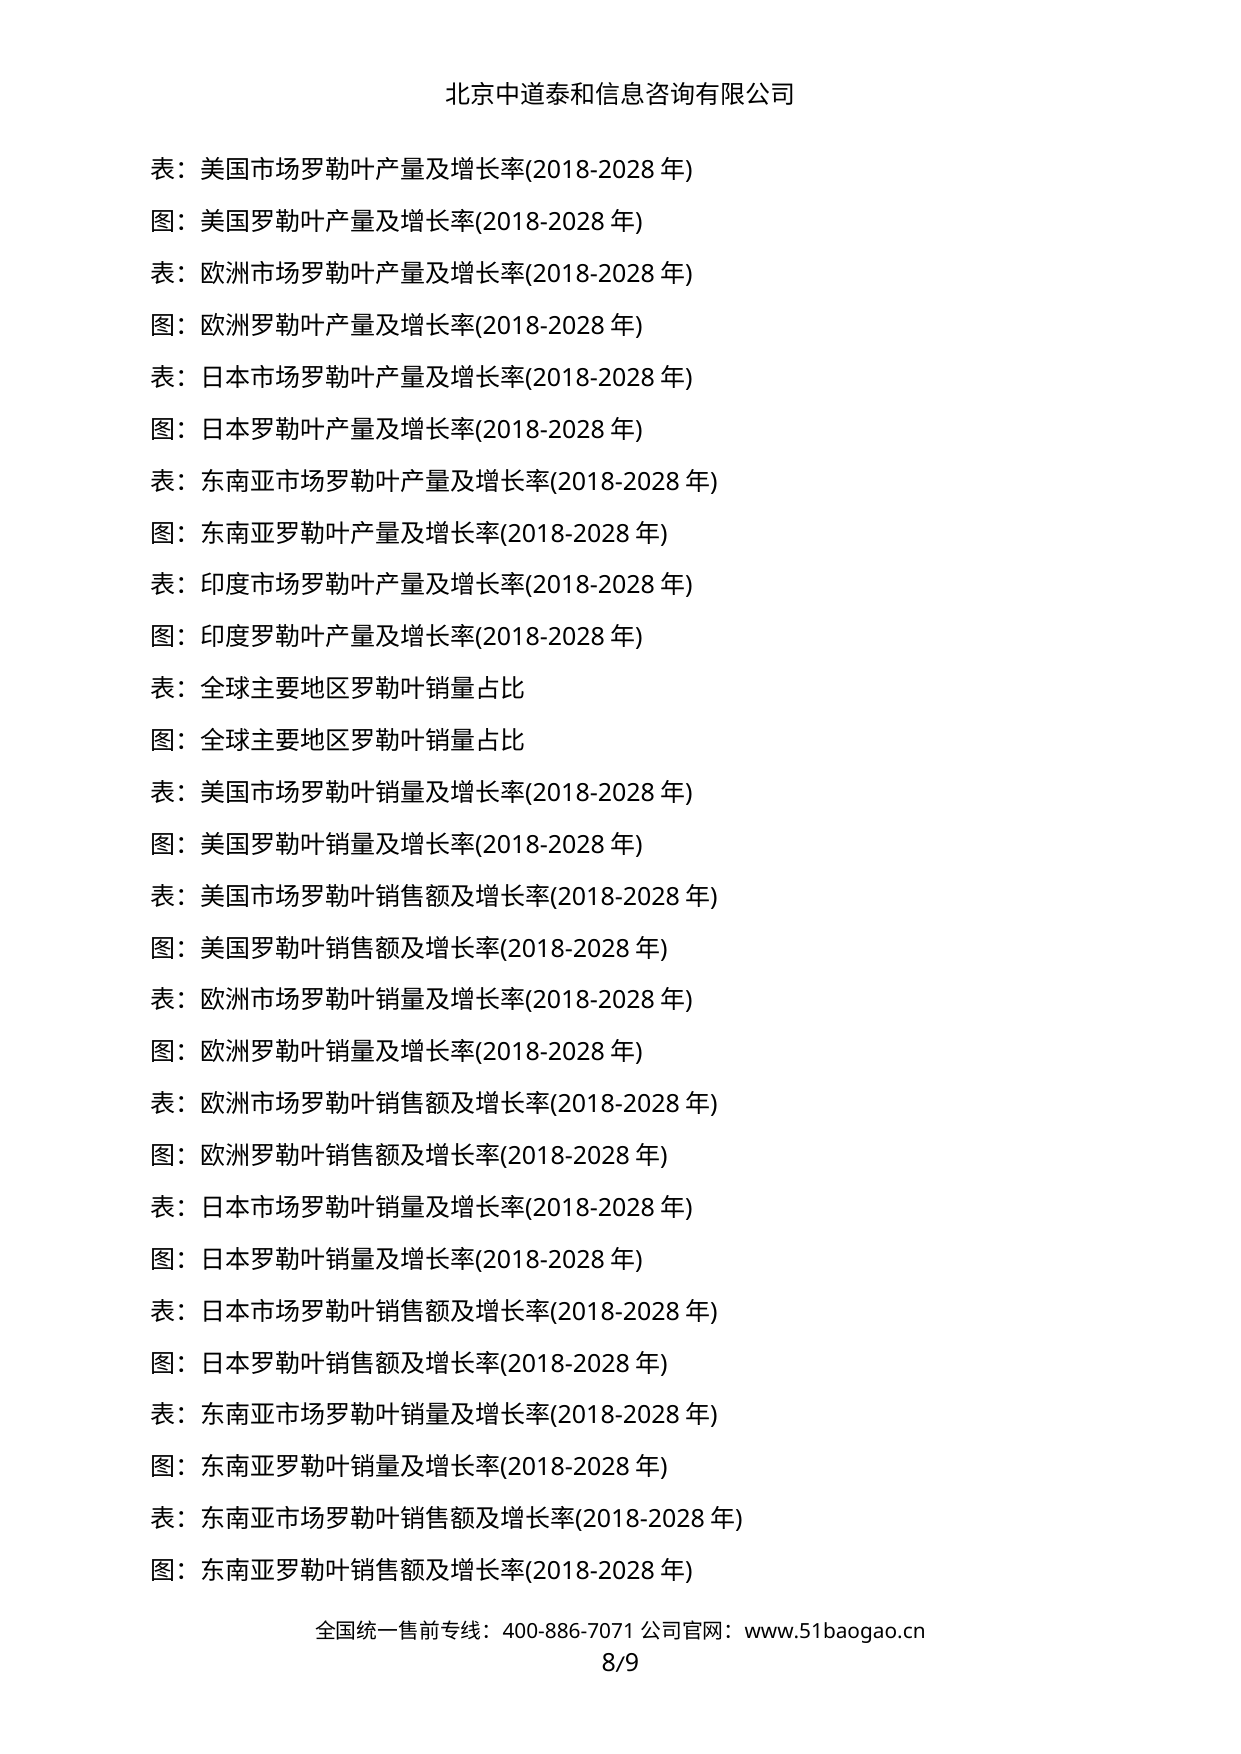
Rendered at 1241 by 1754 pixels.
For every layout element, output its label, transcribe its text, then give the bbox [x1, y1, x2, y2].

text 表：印度市场罗勒叶产量及增长率(2018-2028年) [150, 565, 1090, 601]
text 表：日本市场罗勒叶销量及增长率(2018-2028年) [150, 1187, 1090, 1224]
text 图：欧洲罗勒叶销售额及增长率(2018-2028年) [150, 1136, 1090, 1172]
text 图：美国罗勒叶产量及增长率(2018-2028年) [150, 202, 1090, 238]
text 图：日本罗勒叶产量及增长率(2018-2028年) [150, 409, 1090, 446]
text 表：东南亚市场罗勒叶产量及增长率(2018-2028年) [150, 461, 1090, 497]
text 表：东南亚市场罗勒叶销售额及增长率(2018-2028年) [150, 1499, 1090, 1535]
text 图：日本罗勒叶销量及增长率(2018-2028年) [150, 1239, 1090, 1276]
text 表：日本市场罗勒叶销售额及增长率(2018-2028年) [150, 1291, 1090, 1327]
text 表：东南亚市场罗勒叶销量及增长率(2018-2028年) [150, 1395, 1090, 1431]
text 表：美国市场罗勒叶销售额及增长率(2018-2028年) [150, 876, 1090, 912]
text 图：全球主要地区罗勒叶销量占比 [150, 721, 1090, 757]
text 图：美国罗勒叶销量及增长率(2018-2028年) [150, 824, 1090, 861]
text 图：东南亚罗勒叶销量及增长率(2018-2028年) [150, 1447, 1090, 1483]
text 图：印度罗勒叶产量及增长率(2018-2028年) [150, 617, 1090, 653]
text 图：欧洲罗勒叶产量及增长率(2018-2028年) [150, 306, 1090, 342]
text 表：欧洲市场罗勒叶产量及增长率(2018-2028年) [150, 254, 1090, 290]
text 表：欧洲市场罗勒叶销量及增长率(2018-2028年) [150, 980, 1090, 1016]
text 表：日本市场罗勒叶产量及增长率(2018-2028年) [150, 357, 1090, 394]
text 图：东南亚罗勒叶销售额及增长率(2018-2028年) [150, 1551, 1090, 1587]
text 表：美国市场罗勒叶产量及增长率(2018-2028年) [150, 150, 1090, 186]
text 图：东南亚罗勒叶产量及增长率(2018-2028年) [150, 513, 1090, 549]
text 图：日本罗勒叶销售额及增长率(2018-2028年) [150, 1343, 1090, 1379]
text 表：欧洲市场罗勒叶销售额及增长率(2018-2028年) [150, 1084, 1090, 1120]
text 表：全球主要地区罗勒叶销量占比 [150, 669, 1090, 705]
text 表：美国市场罗勒叶销量及增长率(2018-2028年) [150, 772, 1090, 809]
text 图：欧洲罗勒叶销量及增长率(2018-2028年) [150, 1032, 1090, 1068]
text 图：美国罗勒叶销售额及增长率(2018-2028年) [150, 928, 1090, 964]
